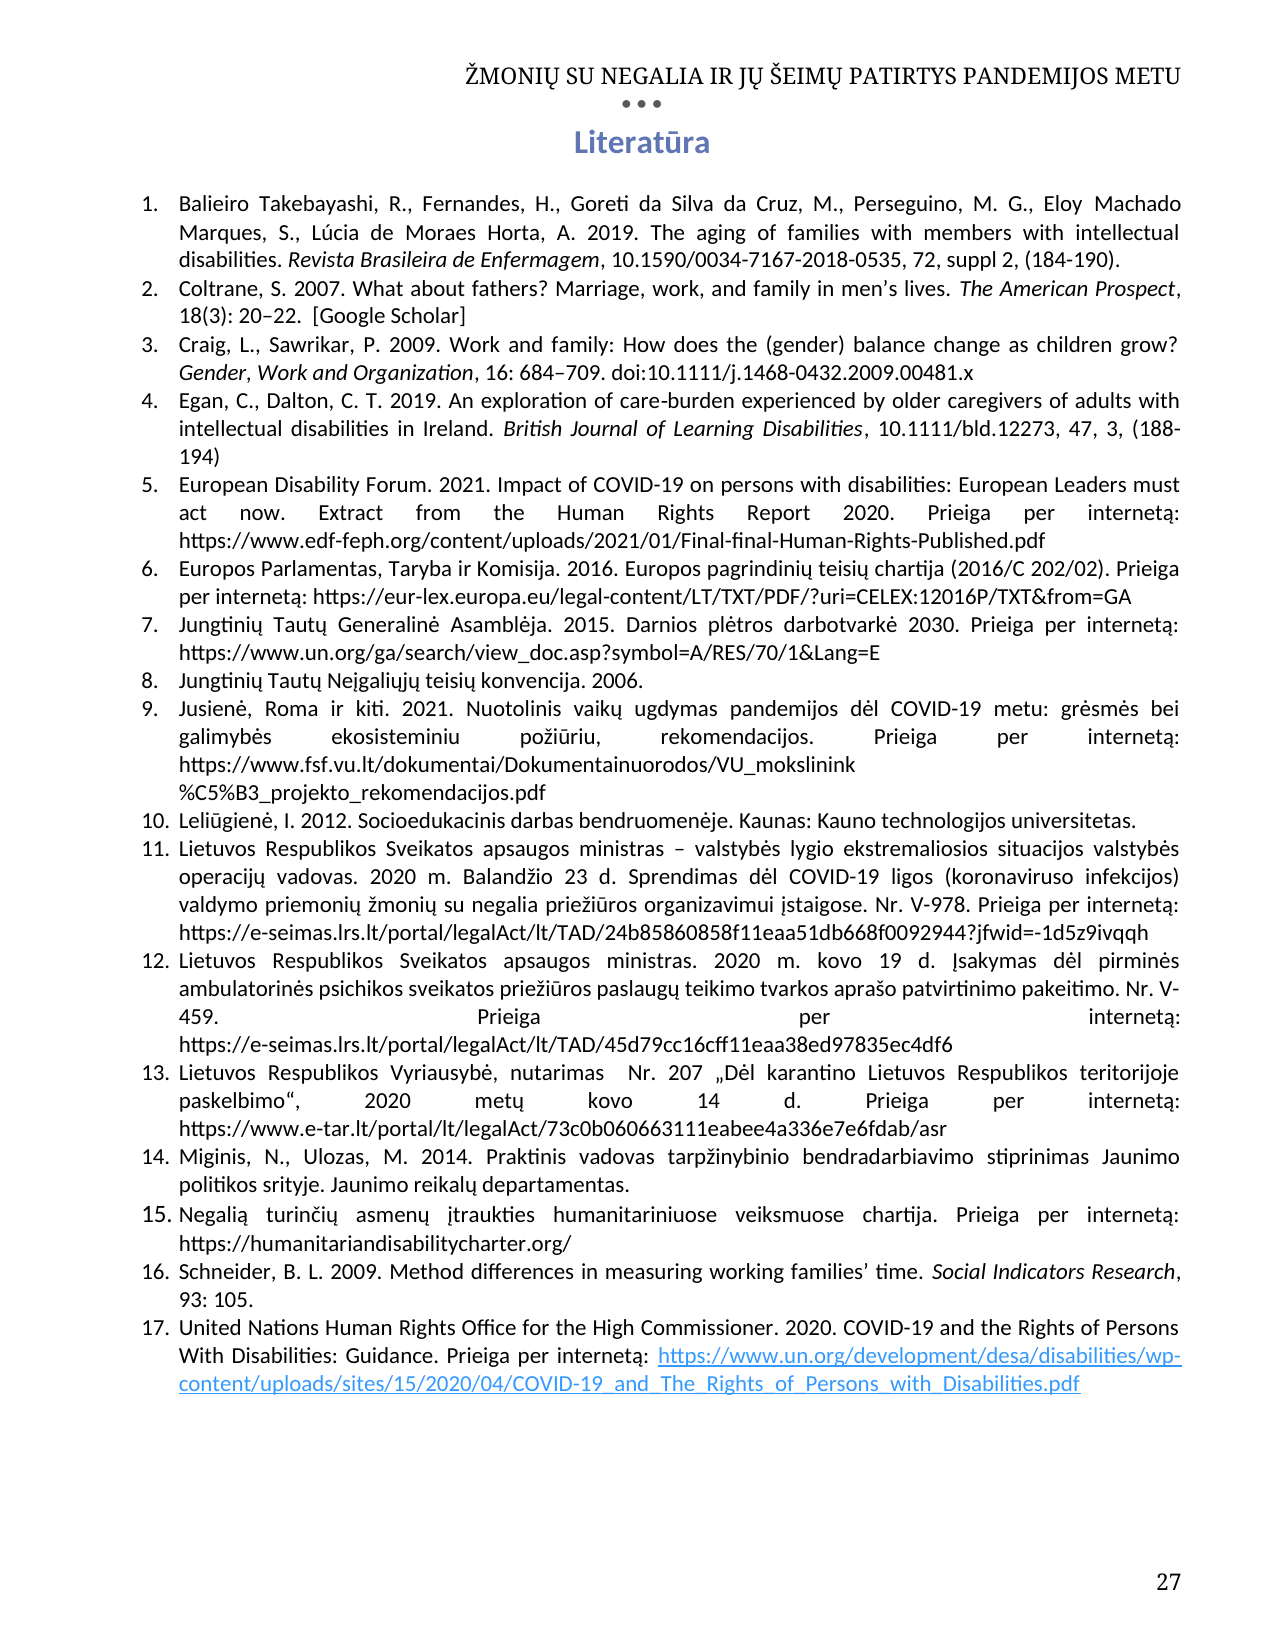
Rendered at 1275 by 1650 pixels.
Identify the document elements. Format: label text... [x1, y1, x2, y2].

list United Nations Human Rights Office for the High Commissioner. 2020. COVID-19 and the Rights of Persons With Disabilities: Guidance. Prieiga per internetą: https://www.un.org/development/desa/disabilities/wp-content/uploads/sites/15/2020/04/COVID-19_and_The_Rights_of_Persons_with_Disabilities.pdf [141, 1313, 1181, 1397]
list European Disability Forum. 2021. Impact of COVID-19 on persons with disabilities: European Leaders must act now. Extract from the Human Rights Report 2020. Prieiga per internetą: https://www.edf-feph.org/content/uploads/2021/01/Final-final-Human-Rights-Published.pdf [141, 470, 1181, 554]
list Miginis, N., Ulozas, M. 2014. Praktinis vadovas tarpžinybinio bendradarbiavimo stiprinimas Jaunimo politikos srityje. Jaunimo reikalų departamentas. [141, 1142, 1181, 1198]
list Jusienė, Roma ir kiti. 2021. Nuotolinis vaikų ugdymas pandemijos dėl COVID-19 metu: grėsmės bei galimybės ekosisteminiu požiūriu, rekomendacijos. Prieiga per internetą: https://www.fsf.vu.lt/dokumentai/Dokumentainuorodos/VU_mokslinink%C5%B3_projekto_rekomendacijos.pdf [141, 694, 1181, 806]
list Schneider, B. L. 2009. Method differences in measuring working families’ time. Social Indicators Research, 93: 105. [141, 1257, 1181, 1313]
list Balieiro Takebayashi, R., Fernandes, H., Goreti da Silva da Cruz, M., Perseguino, M. G., Eloy Machado Marques, S., Lúcia de Moraes Horta, A. 2019. The aging of families with members with intellectual disabilities. Revista Brasileira de Enfermagem, 10.1590/0034-7167-2018-0535, 72, suppl 2, (184-190). [141, 189, 1181, 274]
list Lietuvos Respublikos Sveikatos apsaugos ministras – valstybės lygio ekstremaliosios situacijos valstybės operacijų vadovas. 2020 m. Balandžio 23 d. Sprendimas dėl COVID-19 ligos (koronaviruso infekcijos) valdymo priemonių žmonių su negalia priežiūros organizavimui įstaigose. Nr. V-978. Prieiga per internetą: https://e-seimas.lrs.lt/portal/legalAct/lt/TAD/24b85860858f11eaa51db668f0092944?jfwid=-1d5z9ivqqh [141, 834, 1181, 946]
subtitle Literatūra [103, 121, 1181, 162]
list Jungtinių Tautų Neįgaliųjų teisių konvencija. 2006. [141, 666, 1181, 694]
list Jungtinių Tautų Generalinė Asamblėja. 2015. Darnios plėtros darbotvarkė 2030. Prieiga per internetą: https://www.un.org/ga/search/view_doc.asp?symbol=A/RES/70/1&Lang=E [141, 610, 1181, 666]
list Lietuvos Respublikos Sveikatos apsaugos ministras. 2020 m. kovo 19 d. Įsakymas dėl pirminės ambulatorinės psichikos sveikatos priežiūros paslaugų teikimo tvarkos aprašo patvirtinimo pakeitimo. Nr. V-459. Prieiga per internetą: https://e-seimas.lrs.lt/portal/legalAct/lt/TAD/45d79cc16cff11eaa38ed97835ec4df6 [141, 946, 1181, 1058]
list Europos Parlamentas, Taryba ir Komisija. 2016. Europos pagrindinių teisių chartija (2016/C 202/02). Prieiga per internetą: https://eur-lex.europa.eu/legal-content/LT/TXT/PDF/?uri=CELEX:12016P/TXT&from=GA [141, 554, 1181, 610]
list Leliūgienė, I. 2012. Socioedukacinis darbas bendruomenėje. Kaunas: Kauno technologijos universitetas. [141, 806, 1181, 834]
list Craig, L., Sawrikar, P. 2009. Work and family: How does the (gender) balance change as children grow? Gender, Work and Organization, 16: 684–709. doi:10.1111/j.1468-0432.2009.00481.x [141, 330, 1181, 386]
list Negalią turinčių asmenų įtraukties humanitariniuose veiksmuose chartija. Prieiga per internetą: https://humanitariandisabilitycharter.org/ [141, 1198, 1181, 1257]
list Coltrane, S. 2007. What about fathers? Marriage, work, and family in men’s lives. The American Prospect, 18(3): 20–22. [Google Scholar] [141, 274, 1181, 330]
list Lietuvos Respublikos Vyriausybė, nutarimas Nr. 207 „Dėl karantino Lietuvos Respublikos teritorijoje paskelbimo“, 2020 metų kovo 14 d. Prieiga per internetą: https://www.e-tar.lt/portal/lt/legalAct/73c0b060663111eabee4a336e7e6fdab/asr [141, 1058, 1181, 1142]
list Egan, C., Dalton, C. T. 2019. An exploration of care‐burden experienced by older caregivers of adults with intellectual disabilities in Ireland. British Journal of Learning Disabilities, 10.1111/bld.12273, 47, 3, (188-194) [141, 386, 1181, 470]
